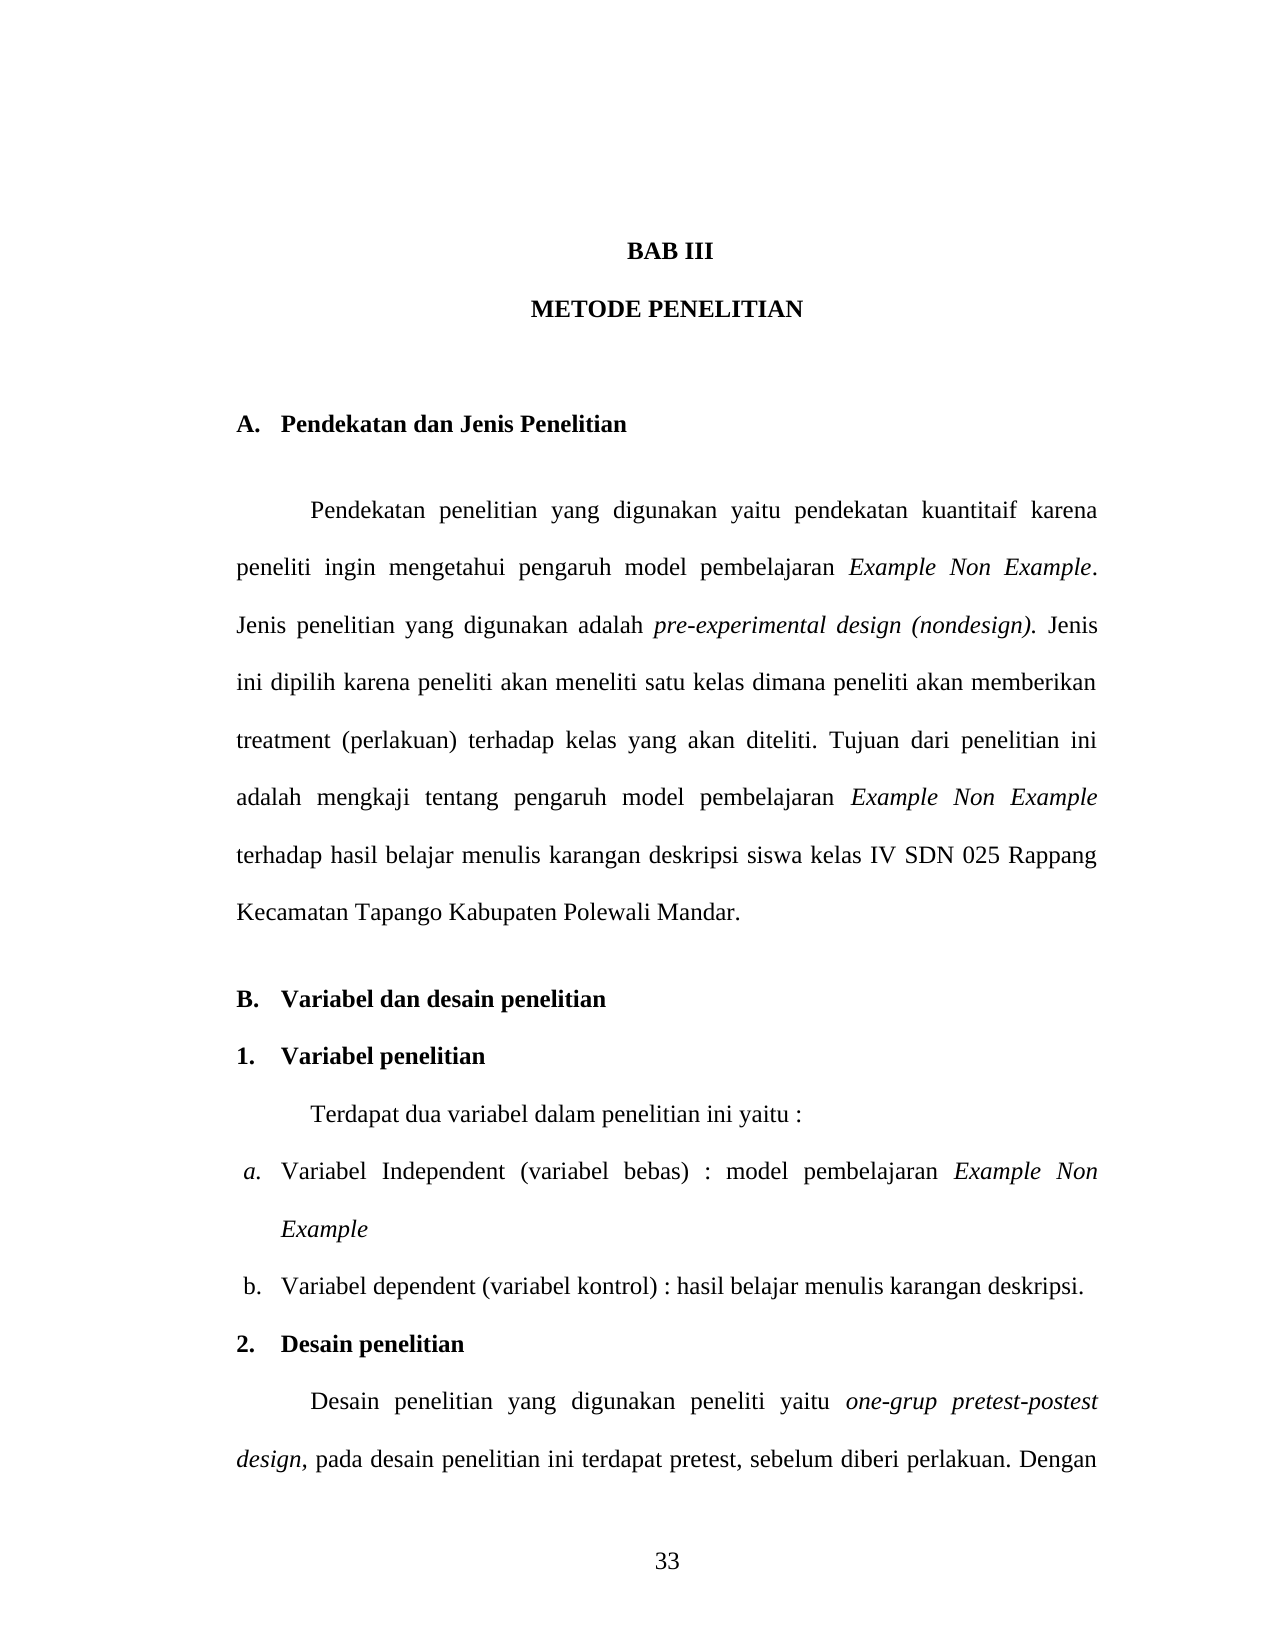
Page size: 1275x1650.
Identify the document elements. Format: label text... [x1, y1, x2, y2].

list Pendekatan dan Jenis Penelitian [236, 409, 1098, 437]
list Variabel penelitian [236, 1041, 1098, 1070]
text BAB III [236, 236, 1098, 265]
list Variabel dan desain penelitian [236, 984, 1098, 1012]
list Pendekatan penelitian yang digunakan yaitu pendekatan kuantitaif karena peneliti ingin mengetahui pengaruh model pembelajaran Example Non Example. Jenis penelitian yang digunakan adalah pre-experimental design (nondesign). Jenis ini dipilih karena peneliti akan meneliti satu kelas dimana peneliti akan memberikan treatment (perlakuan) terhadap kelas yang akan diteliti. Tujuan dari penelitian ini adalah mengkaji tentang pengaruh model pembelajaran Example Non Example terhadap hasil belajar menulis karangan deskripsi siswa kelas IV SDN 025 Rappang Kecamatan Tapango Kabupaten Polewali Mandar. [236, 495, 1098, 926]
list Variabel Independent (variabel bebas) : model pembelajaran Example Non Example [243, 1156, 1098, 1242]
text METODE PENELITIAN [236, 294, 1098, 322]
list Desain penelitian [236, 1329, 1098, 1357]
list Variabel dependent (variabel kontrol) : hasil belajar menulis karangan deskripsi. [243, 1271, 1098, 1300]
list Terdapat dua variabel dalam penelitian ini yaitu : [236, 1099, 1098, 1127]
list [236, 1386, 1098, 1472]
